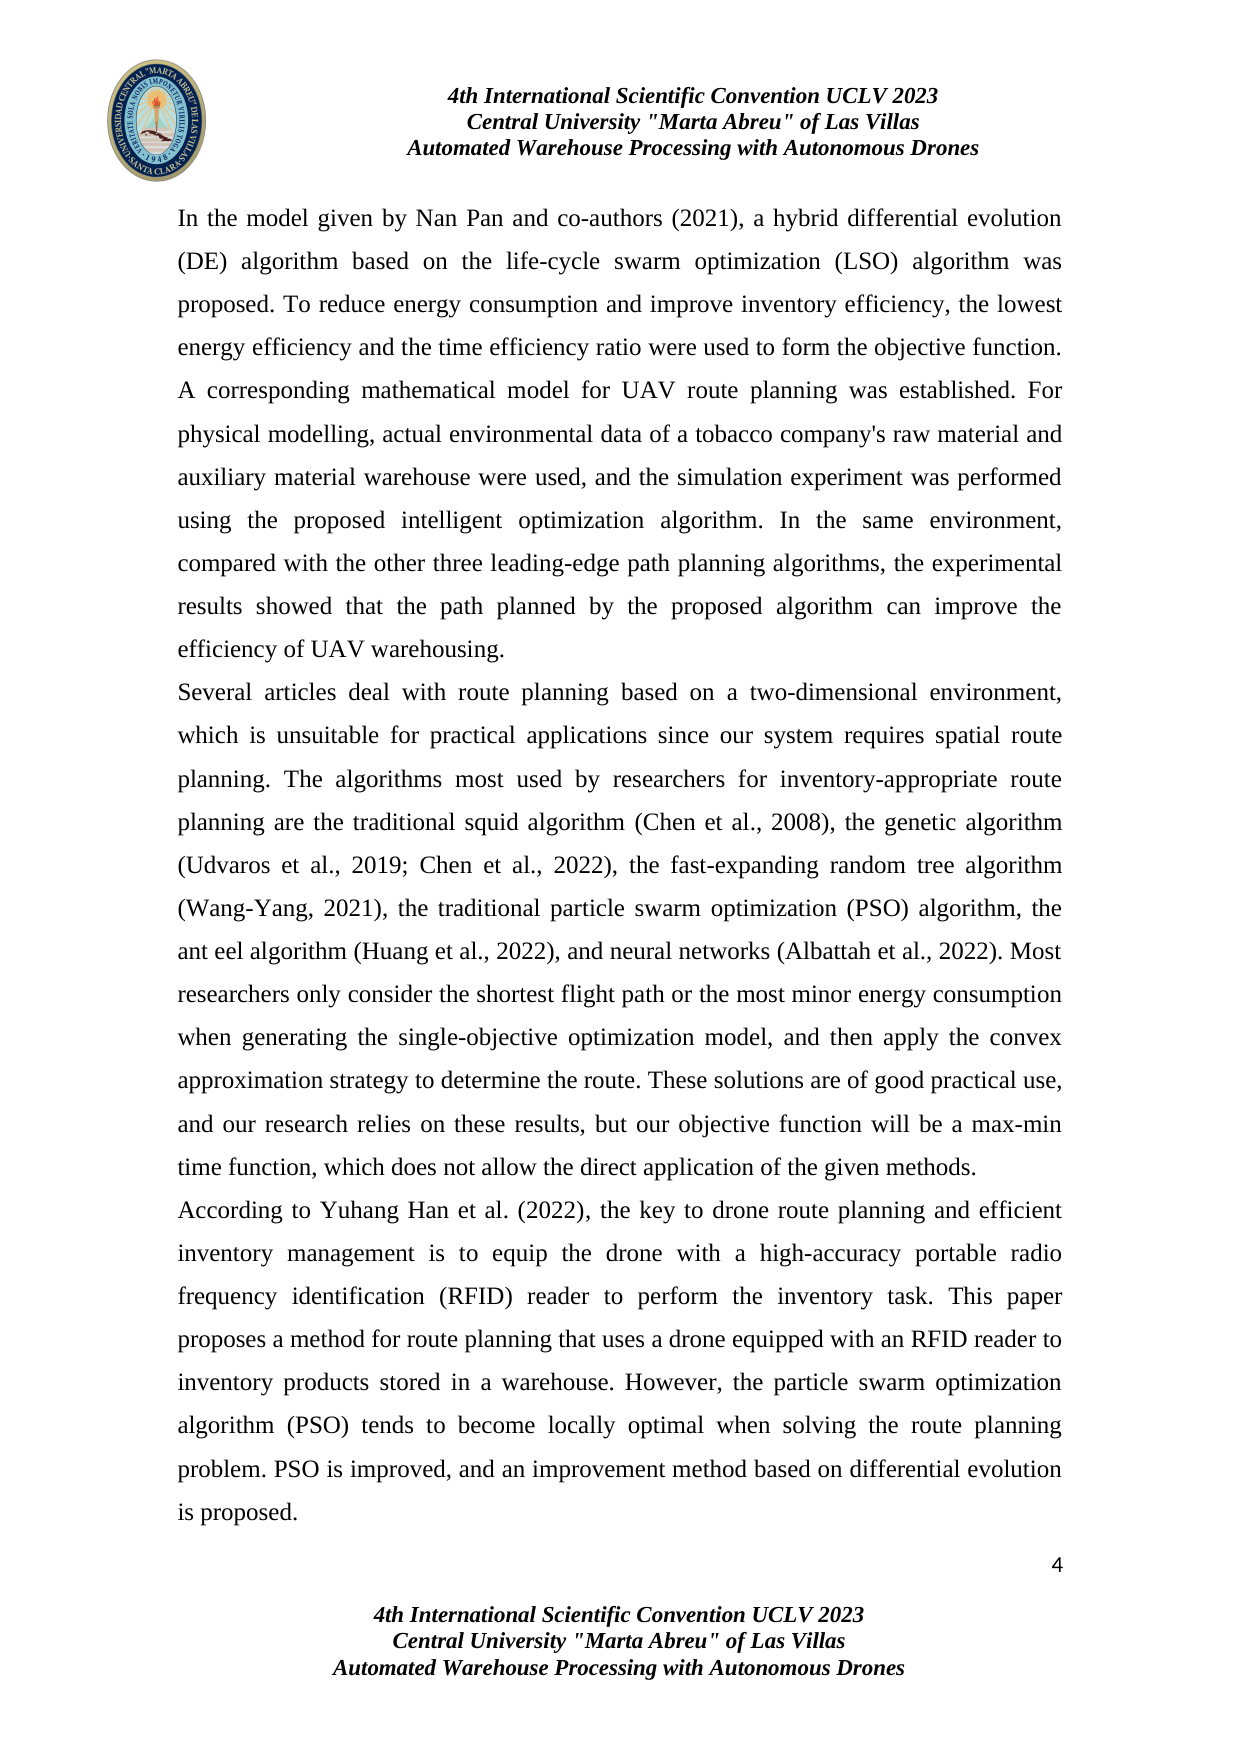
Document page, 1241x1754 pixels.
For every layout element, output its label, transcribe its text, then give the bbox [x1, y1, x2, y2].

text In the model given by Nan Pan and co-authors (2021), a hybrid differential evolution (DE) algorithm based on the life-cycle swarm optimization (LSO) algorithm was proposed. To reduce energy consumption and improve inventory efficiency, the lowest energy efficiency and the time efficiency ratio were used to form the objective function. A corresponding mathematical model for UAV route planning was established. For physical modelling, actual environmental data of a tobacco company's raw material and auxiliary material warehouse were used, and the simulation experiment was performed using the proposed intelligent optimization algorithm. In the same environment, compared with the other three leading-edge path planning algorithms, the experimental results showed that the path planned by the proposed algorithm can improve the efficiency of UAV warehousing. [177, 203, 1063, 663]
text According to Yuhang Han et al. (2022), the key to drone route planning and efficient inventory management is to equip the drone with a high-accuracy portable radio frequency identification (RFID) reader to perform the inventory task. This paper proposes a method for route planning that uses a drone equipped with an RFID reader to inventory products stored in a warehouse. However, the particle swarm optimization algorithm (PSO) tends to become locally optimal when solving the route planning problem. PSO is improved, and an improvement method based on differential evolution is proposed. [177, 1195, 1063, 1526]
picture [106, 59, 207, 183]
text Several articles deal with route planning based on a two-dimensional environment, which is unsuitable for practical applications since our system requires spatial route planning. The algorithms most used by researchers for inventory-appropriate route planning are the traditional squid algorithm (Chen et al., 2008), the genetic algorithm (Udvaros et al., 2019; Chen et al., 2022), the fast-expanding random tree algorithm (Wang-Yang, 2021), the traditional particle swarm optimization (PSO) algorithm, the ant eel algorithm (Huang et al., 2022), and neural networks (Albattah et al., 2022). Most researchers only consider the shortest flight path or the most minor energy consumption when generating the single-objective optimization model, and then apply the convex approximation strategy to determine the route. These solutions are of good practical use, and our research relies on these results, but our objective function will be a max-min time function, which does not allow the direct application of the given methods. [177, 677, 1063, 1181]
